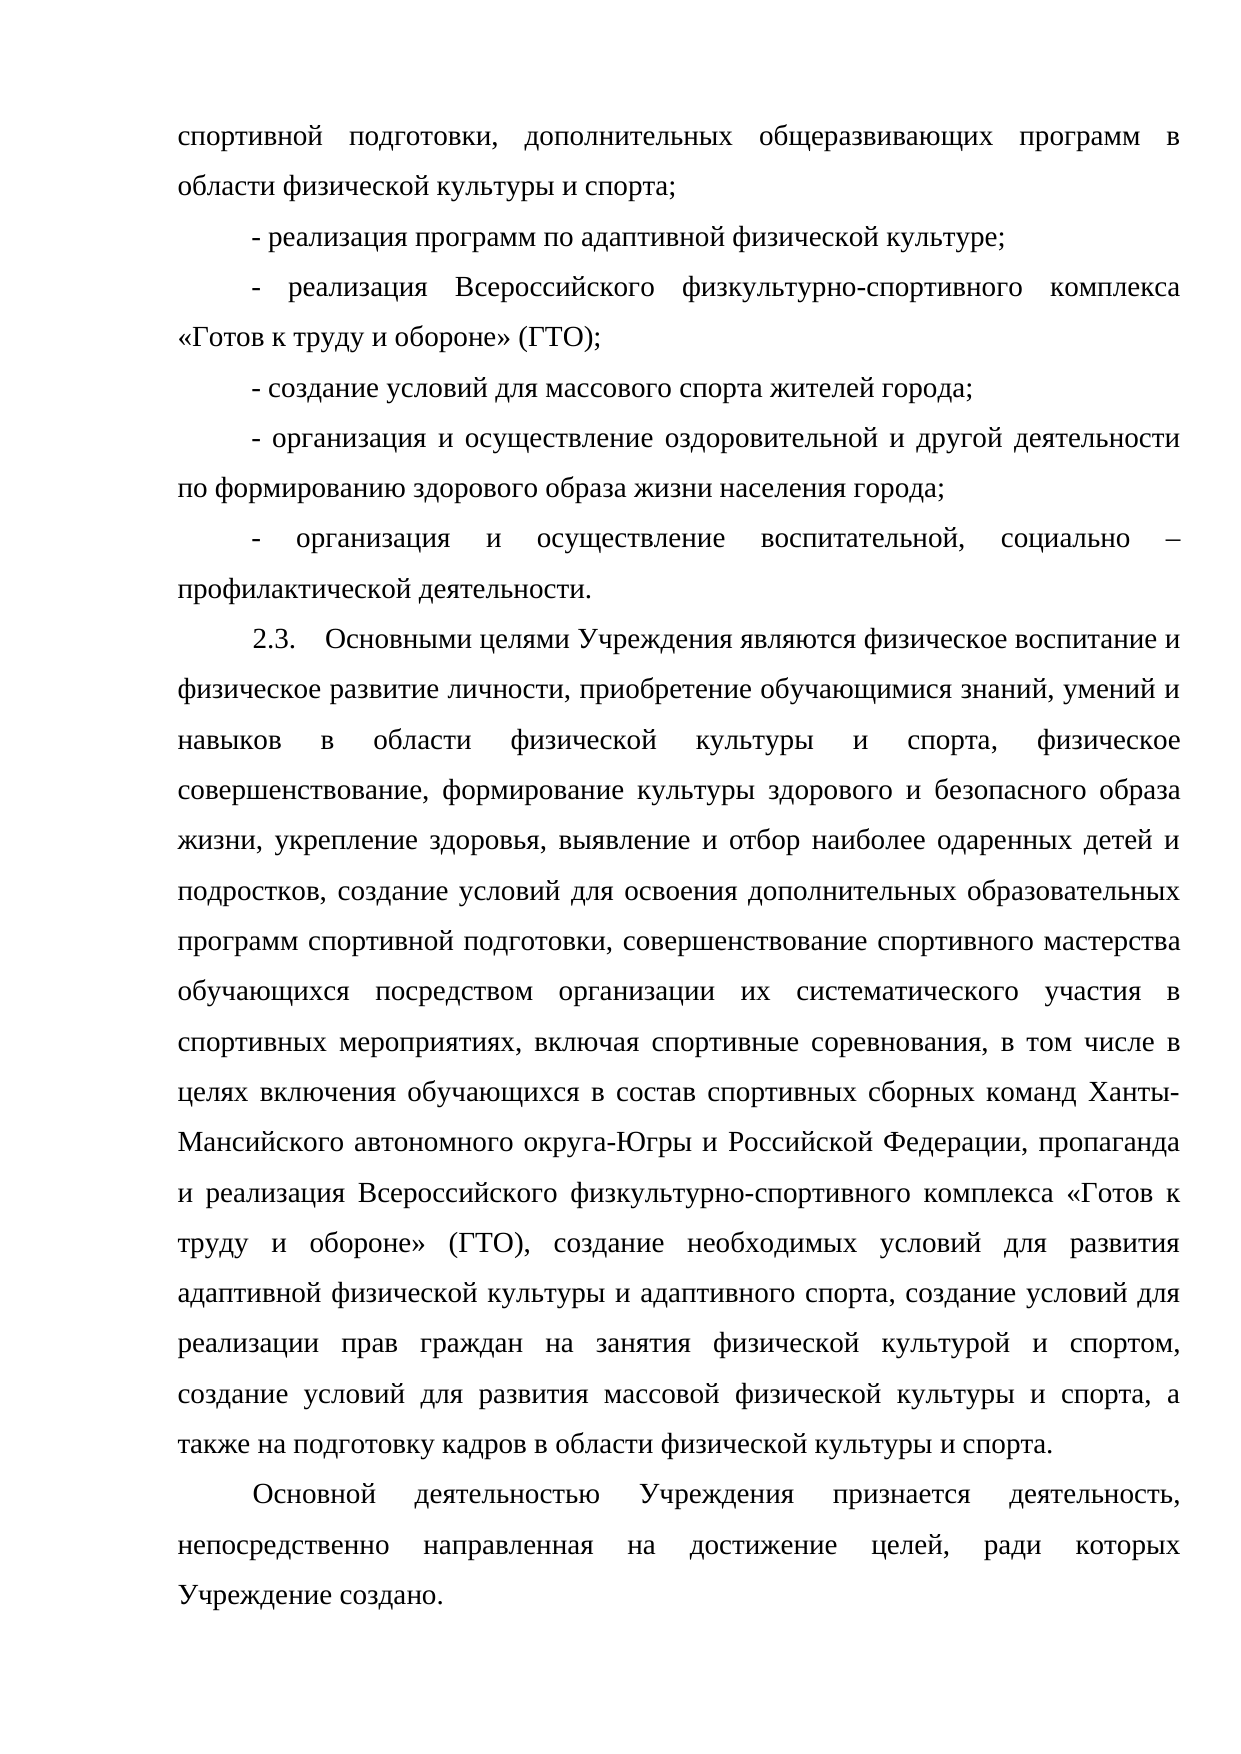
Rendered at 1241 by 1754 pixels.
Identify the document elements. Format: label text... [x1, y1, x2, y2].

text - создание условий для массового спорта жителей города; [177, 370, 1181, 403]
text - реализация программ по адаптивной физической культуре; [177, 219, 1181, 252]
text 2.3. Основными целями Учреждения являются физическое воспитание и физическое развитие личности, приобретение обучающимися знаний, умений и навыков в области физической культуры и спорта, физическое совершенствование, формирование культуры здорового и безопасного образа жизни, укрепление здоровья, выявление и отбор наиболее одаренных детей и подростков, создание условий для освоения дополнительных образовательных программ спортивной подготовки, совершенствование спортивного мастерства обучающихся посредством организации их систематического участия в спортивных мероприятиях, включая спортивные соревнования, в том числе в целях включения обучающихся в состав спортивных сборных команд Ханты-Мансийского автономного округа-Югры и Российской Федерации, пропаганда и реализация Всероссийского физкультурно-спортивного комплекса «Готов к труду и обороне» (ГТО), создание необходимых условий для развития адаптивной физической культуры и адаптивного спорта, создание условий для реализации прав граждан на занятия физической культурой и спортом, создание условий для развития массовой физической культуры и спорта, а также на подготовку кадров в области физической культуры и спорта. [177, 621, 1181, 1460]
text - реализация Всероссийского физкультурно-спортивного комплекса «Готов к труду и обороне» (ГТО); [177, 269, 1181, 353]
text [177, 118, 1181, 202]
text - организация и осуществление оздоровительной и другой деятельности по формированию здорового образа жизни населения города; [177, 420, 1181, 504]
text Основной деятельностью Учреждения признается деятельность, непосредственно направленная на достижение целей, ради которых Учреждение создано. [177, 1477, 1181, 1611]
text - организация и осуществление воспитательной, социально – профилактической деятельности. [177, 521, 1181, 604]
